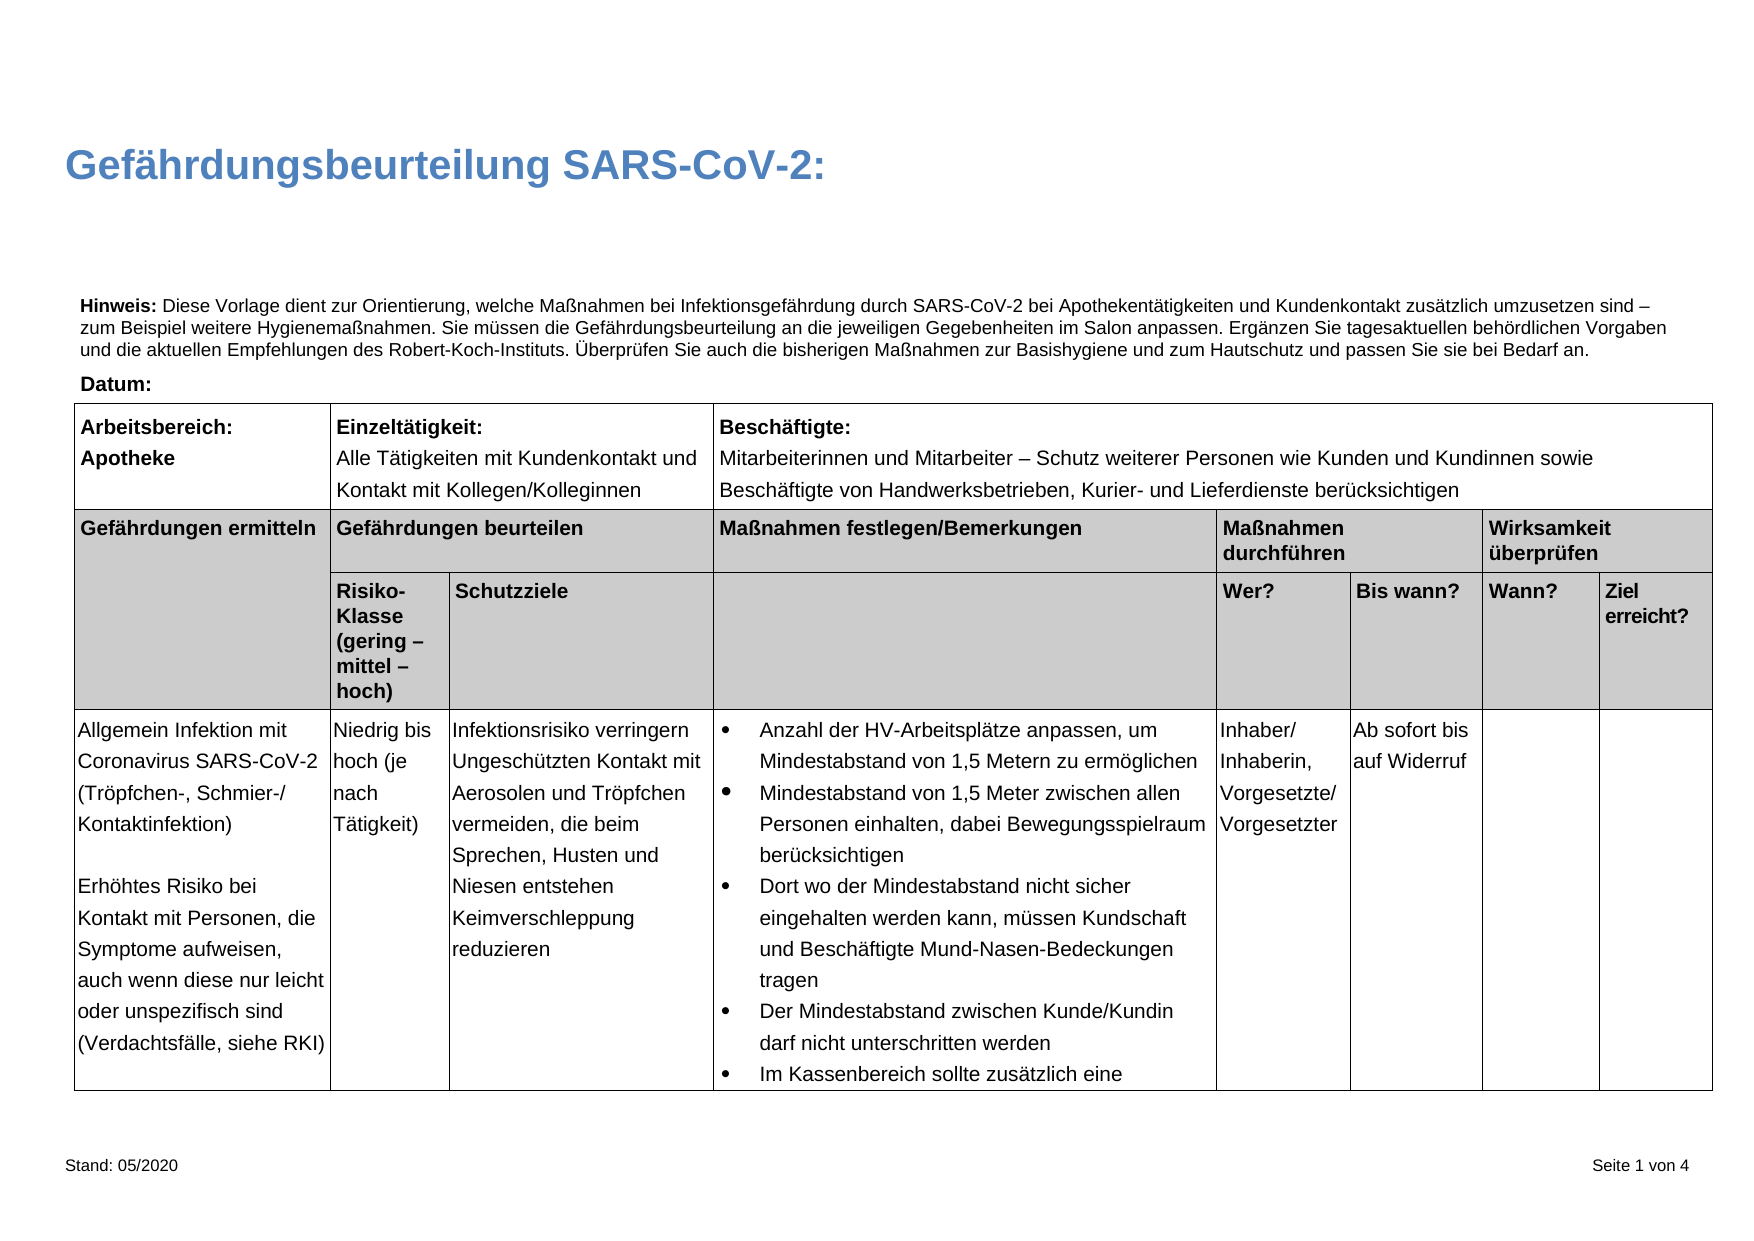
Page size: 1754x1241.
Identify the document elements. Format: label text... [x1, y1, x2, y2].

table_cell Wer? [1217, 573, 1350, 709]
table_cell Allgemein Infektion mit Coronavirus SARS-CoV-2 (Tröpfchen-, Schmier-/ Kontaktinfektion) Erhöhtes Risiko bei Kontakt mit Personen, die Symptome aufweisen, auch wenn diese nur leicht oder unspezifisch sind (Verdachtsfälle, siehe RKI) Besonders gefährdet sind Personen mit Vorerkrankungen oder mit geschwächtem Immunsystem. [75, 710, 330, 1090]
text Hinweis: Diese Vorlage dient zur Orientierung, welche Maßnahmen bei Infektionsgefährdung durch SARS-CoV-2 bei Apothekentätigkeiten und Kundenkontakt zusätzlich umzusetzen sind – zum Beispiel weitere Hygienemaßnahmen. Sie müssen die Gefährdungsbeurteilung an die jeweiligen Gegebenheiten im Salon anpassen. Ergänzen Sie tagesaktuellen behördlichen Vorgaben und die aktuellen Empfehlungen des Robert-Koch-Instituts. Überprüfen Sie auch die bisherigen Maßnahmen zur Basishygiene und zum Hautschutz und passen Sie sie bei Bedarf an. [80, 295, 1689, 360]
table_cell Schutzziele [450, 573, 713, 709]
table_cell Einzeltätigkeit: Alle Tätigkeiten mit Kundenkontakt und Kontakt mit Kollegen/Kolleginnen [331, 404, 713, 509]
table_cell [1600, 710, 1712, 1090]
table_cell Wirksamkeit überprüfen [1483, 510, 1712, 572]
table_cell Inhaber/ Inhaberin, Vorgesetzte/ Vorgesetzter [1217, 710, 1350, 1090]
table_cell Maßnahmen durchführen [1217, 510, 1482, 572]
table_cell Beschäftigte: Mitarbeiterinnen und Mitarbeiter – Schutz weiterer Personen wie Kunden und Kundinnen sowie Beschäftigte von Handwerksbetrieben, Kurier- und Lieferdienste berücksichtigen [714, 404, 1712, 509]
table_cell Maßnahmen festlegen/Bemerkungen [714, 510, 1216, 572]
table_cell Niedrig bis hoch (je nach Tätigkeit) [331, 710, 449, 1090]
table_cell Bis wann? [1351, 573, 1482, 709]
table_cell Anzahl der HV-Arbeitsplätze anpassen, um Mindestabstand von 1,5 Metern zu ermöglichen Mindestabstand von 1,5 Meter zwischen allen Personen einhalten, dabei Bewegungsspielraum berücksichtigen Dort wo der Mindestabstand nicht sicher eingehalten werden kann, müssen Kundschaft und Beschäftigte Mund-Nasen-Bedeckungen tragen Der Mindestabstand zwischen Kunde/Kundin darf nicht unterschritten werden Im Kassenbereich sollte zusätzlich eine durchsichtige Abtrennung angebracht werden Wartebereiche und Spielecken möglichst schließen Regelmäßige Stoßlüftung/Querlüften in allen Arbeits-, Pausen- und Sanitärräumen Personen mit Covid-19-typischen Symptomen (vor allem Fieber, Husten, Atemnot, neu aufgetretenen Störungen des Gehörs, Geruchs- und Geschmackssinns, oder Durchfall) dürfen sich nicht im Salon aufhalten Reinigungs- und Desinfektionsarbeiten: Reinigungs- und Desinfektionsplan anpassen, ausfüllen, aushängen Beschäftigte zu den geänderten Reinigungsarbeiten unterweisen Kundschaft darauf hinweisen, Kartenzahlung zu bevorzugen, wenn möglich mit kontaktlosen Verfahren ein geeignetes Händedesinfektionsmittel zur Verfügung stellen Konsequente Basishygiene umsetzen – wie im Reinigungs- und Desinfektionsplan beschrieben Beschäftigte zum veränderten Umgang mit Kundinnen/Kunden unterweisen Beschäftigte zu den besonderen Maßnahmen der persönlichen Händehygiene, der Händedesinfektion, unterweisen Maßnahmen für Beschäftigte bei kundennahen Tätigkeiten: Zeit für Maßnahmen des erweiterten Hautschutz- und Händehygieneplan einplanen Beschäftigte zu den erweiterten Hygienemaßnahmen unterweisen [714, 710, 1216, 1090]
table_cell [714, 573, 1216, 709]
table_cell Wann? [1483, 573, 1599, 709]
table_cell Gefährdungen ermitteln [75, 510, 330, 709]
table_cell Ab sofort bis auf Widerruf [1351, 710, 1482, 1090]
table_header Datum: [74, 360, 1713, 403]
table_cell [1483, 710, 1599, 1090]
table_cell Infektionsrisiko verringern Ungeschützten Kontakt mit Aerosolen und Tröpfchen vermeiden, die beim Sprechen, Husten und Niesen entstehen Keimverschleppung reduzieren [450, 710, 713, 1090]
table_cell Ziel erreicht? [1600, 573, 1712, 709]
table_cell Risiko- Klasse (gering – mittel – hoch) [331, 573, 449, 709]
table_cell Arbeitsbereich: Apotheke [75, 404, 330, 509]
table_cell Gefährdungen beurteilen [331, 510, 713, 572]
